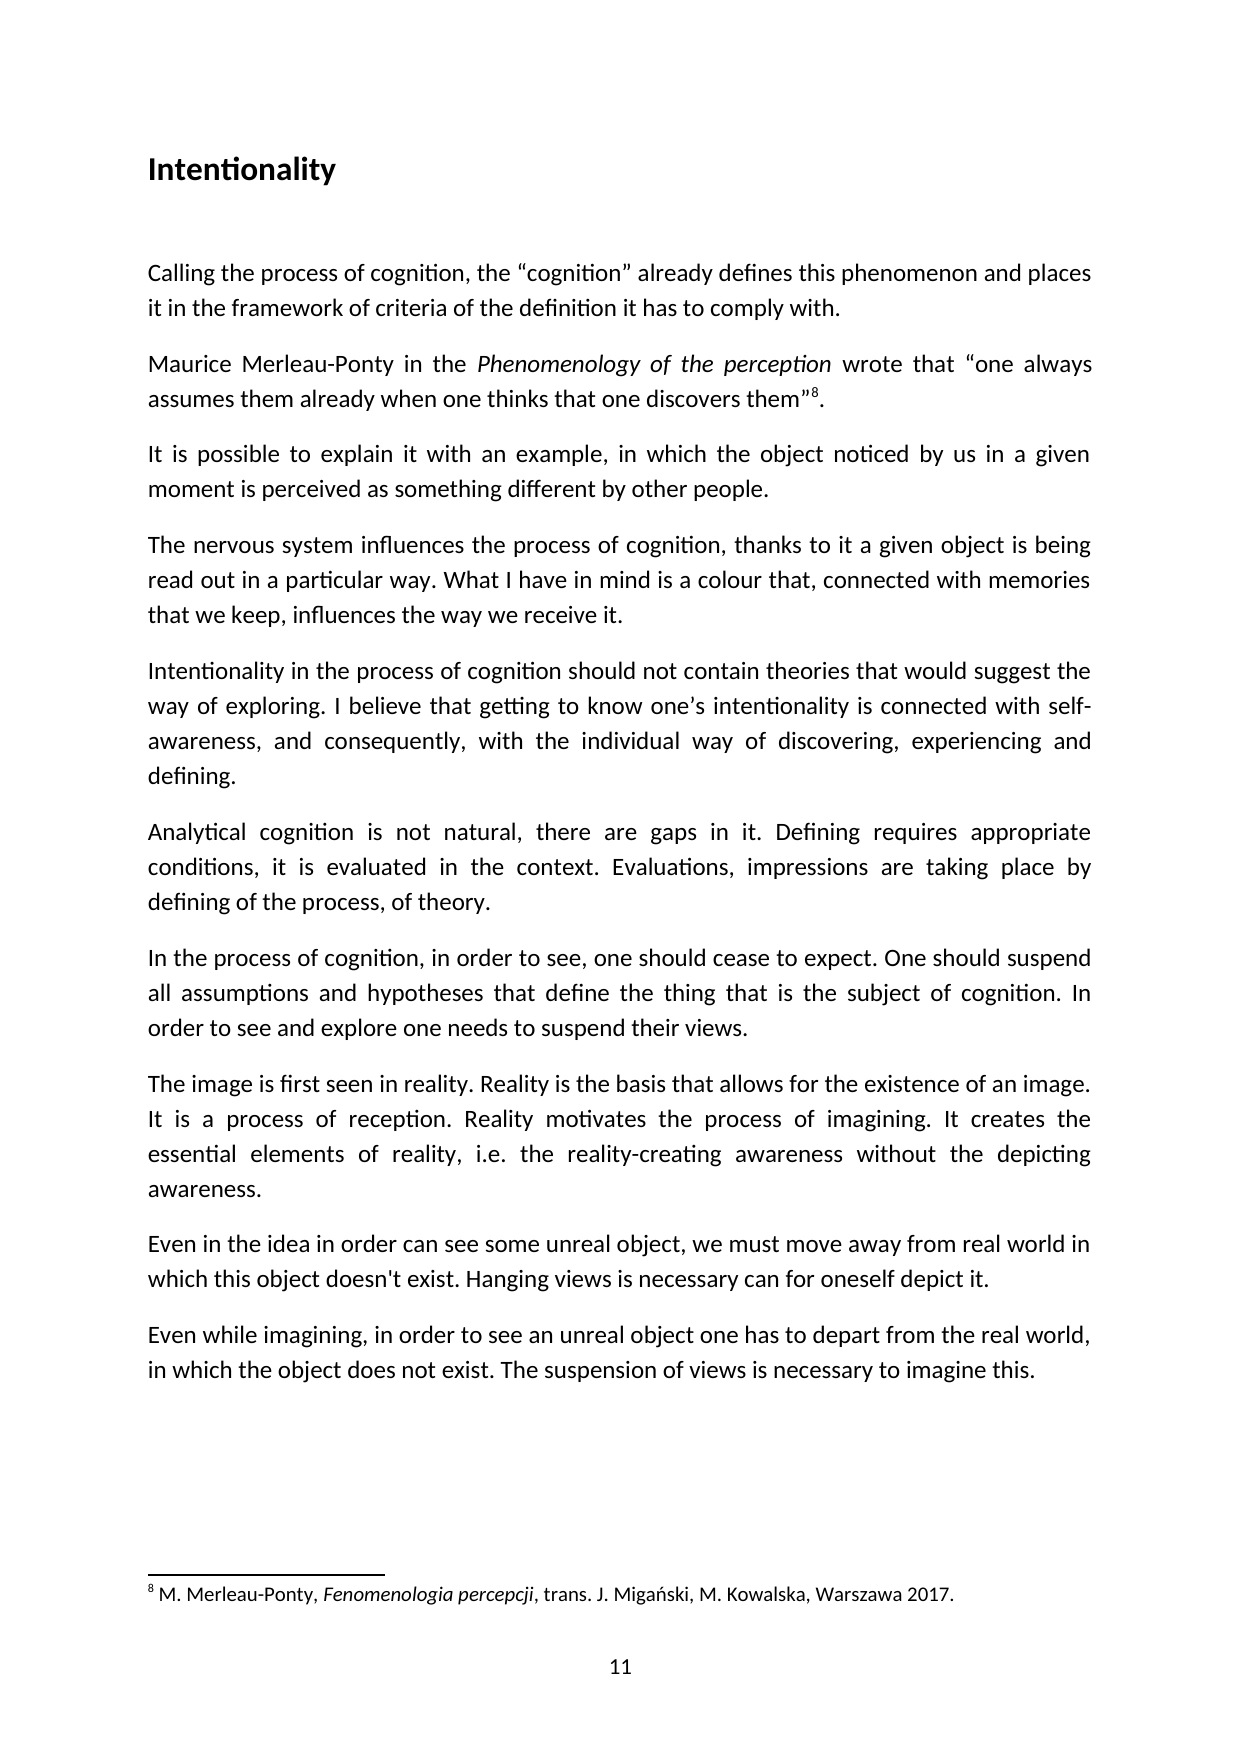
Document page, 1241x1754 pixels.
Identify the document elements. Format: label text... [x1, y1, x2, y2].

text Maurice Merleau-Ponty in the Phenomenology of the perception wrote that “one always assumes them already when one thinks that one discovers them”. [148, 348, 1093, 413]
text The nervous system influences the process of cognition, thanks to it a given object is being read out in a particular way. What I have in mind is a colour that, connected with memories that we keep, influences the way we receive it. [148, 529, 1093, 630]
text Intentionality in the process of cognition should not contain theories that would suggest the way of exploring. I believe that getting to know one’s intentionality is connected with self-awareness, and consequently, with the individual way of discovering, experiencing and defining. [148, 655, 1093, 791]
subtitle Intentionality [148, 148, 1093, 188]
text Even in the idea in order can see some unreal object, we must move away from real world in which this object doesn't exist. Hanging views is necessary can for oneself depict it. [148, 1228, 1093, 1294]
text Even while imagining, in order to see an unreal object one has to depart from the real world, in which the object does not exist. The suspension of views is necessary to imagine this. [148, 1319, 1093, 1385]
text Analytical cognition is not natural, there are gaps in it. Defining requires appropriate conditions, it is evaluated in the context. Evaluations, impressions are taking place by defining of the process, of theory. [148, 816, 1093, 917]
text The image is first seen in reality. Reality is the basis that allows for the existence of an image. It is a process of reception. Reality motivates the process of imagining. It creates the essential elements of reality, i.e. the reality-creating awareness without the depicting awareness. [148, 1068, 1093, 1203]
text In the process of cognition, in order to see, one should cease to expect. One should suspend all assumptions and hypotheses that define the thing that is the subject of cognition. In order to see and explore one needs to suspend their views. [148, 942, 1093, 1042]
text Calling the process of cognition, the “cognition” already defines this phenomenon and places it in the framework of criteria of the definition it has to comply with. [148, 257, 1093, 322]
text It is possible to explain it with an example, in which the object noticed by us in a given moment is perceived as something different by other people. [148, 438, 1093, 504]
